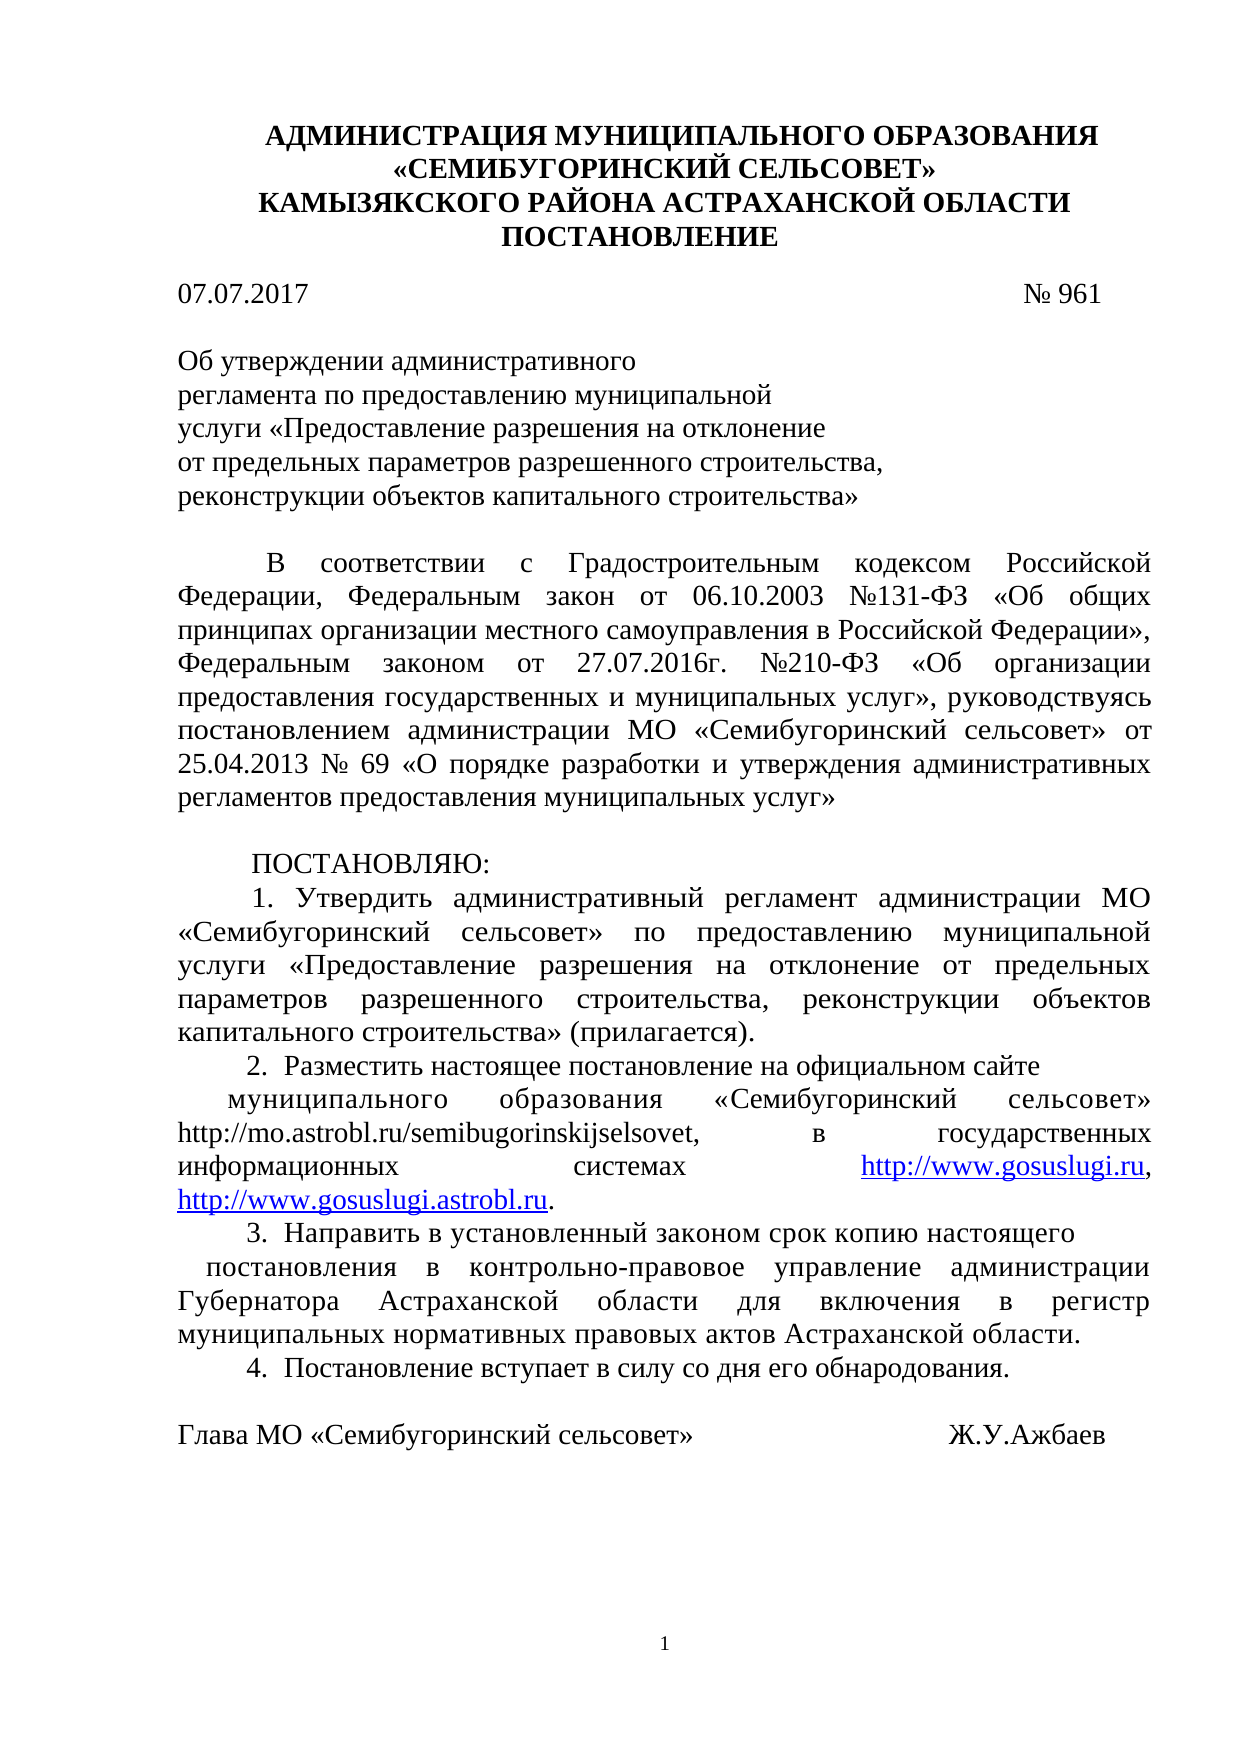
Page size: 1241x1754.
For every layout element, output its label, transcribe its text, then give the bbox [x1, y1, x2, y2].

text ПОСТАНОВЛЯЮ: [177, 847, 1152, 880]
list Постановление вступает в силу со дня его обнародования. [246, 1350, 1152, 1383]
text КАМЫЗЯКСКОГО РАЙОНА АСТРАХАНСКОЙ ОБЛАСТИ [177, 185, 1152, 219]
text услуги «Предоставление разрешения на отклонение [177, 411, 1152, 444]
text АДМИНИСТРАЦИЯ МУНИЦИПАЛЬНОГО ОБРАЗОВАНИЯ [177, 118, 1152, 152]
text реконструкции объектов капитального строительства» [177, 478, 1152, 511]
text регламента по предоставлению муниципальной [177, 377, 1152, 411]
list Направить в установленный законом срок копию настоящего [246, 1216, 1152, 1249]
text 1. Утвердить административный регламент администрации МО «Семибугоринский сельсовет» по предоставлению муниципальной услуги «Предоставление разрешения на отклонение от предельных параметров разрешенного строительства, реконструкции объектов капитального строительства» (прилагается). [177, 880, 1152, 1048]
text ПОСТАНОВЛЕНИЕ [177, 219, 1152, 252]
list Разместить настоящее постановление на официальном сайте [246, 1048, 1152, 1081]
text Об утверждении административного [177, 343, 1152, 377]
text Глава МО «Семибугоринский сельсовет» Ж.У.Ажбаев [177, 1417, 1152, 1450]
text 07.07.2017 № 961 [177, 276, 1152, 310]
text от предельных параметров разрешенного строительства, [177, 444, 1152, 478]
text В соответствии с Градостроительным кодексом Российской Федерации, Федеральным закон от 06.10.2003 №131-ФЗ «Об общих принципах организации местного самоуправления в Российской Федерации», Федеральным законом от 27.07.2016г. №210-ФЗ «Об организации предоставления государственных и муниципальных услуг», руководствуясь постановлением администрации МО «Семибугоринский сельсовет» от 25.04.2013 № 69 «О порядке разработки и утверждения административных регламентов предоставления муниципальных услуг» [177, 545, 1152, 813]
text постановления в контрольно-правовое управление администрации Губернатора Астраханской области для включения в регистр муниципальных нормативных правовых актов Астраханской области. [177, 1249, 1152, 1350]
text «СЕМИБУГОРИНСКИЙ СЕЛЬСОВЕТ» [177, 152, 1152, 185]
text муниципального образования «Семибугоринский сельсовет» http://mo.astrobl.ru/semibugorinskijselsovet, в государственных информационных системах http://www.gosuslugi.ru, http://www.gosuslugi.astrobl.ru. [177, 1081, 1152, 1216]
